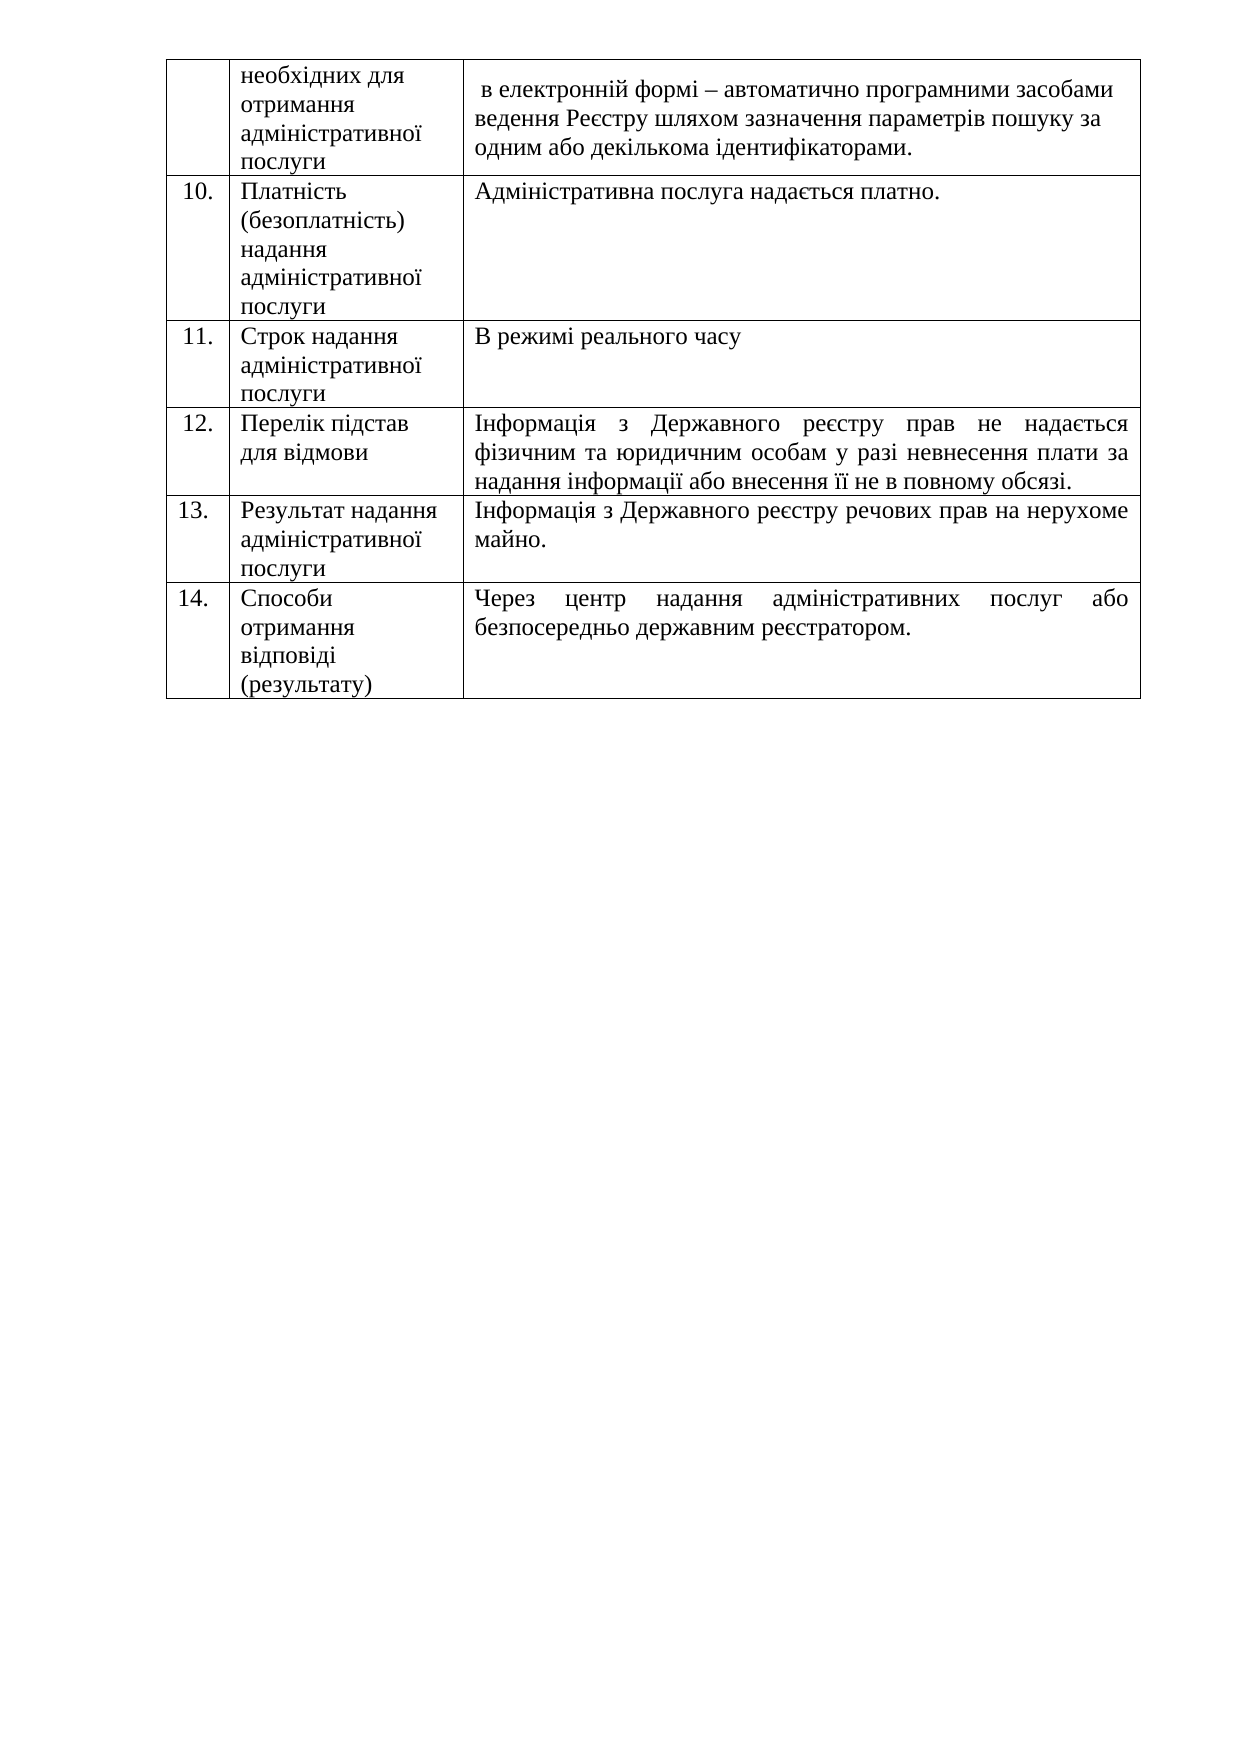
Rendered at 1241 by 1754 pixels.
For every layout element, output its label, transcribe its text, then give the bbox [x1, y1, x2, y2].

table_cell Перелік підстав для відмови [230, 408, 463, 494]
table_cell 12. [167, 408, 229, 494]
table_cell В режимі реального часу [464, 321, 1140, 407]
table_cell Адміністративна послуга надається платно. [464, 176, 1140, 320]
table_cell 9. [167, 60, 229, 175]
table_cell 10. [167, 176, 229, 320]
table_cell Способи отримання відповіді (результату) [230, 583, 463, 698]
table_cell Строк надання адміністративної послуги [230, 321, 463, 407]
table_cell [464, 60, 1140, 175]
table_cell Інформація з Державного реєстру речових прав на нерухоме майно. [464, 496, 1140, 582]
table_cell Платність (безоплатність) надання адміністративної послуги [230, 176, 463, 320]
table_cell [230, 60, 463, 175]
table_cell 13. [167, 496, 229, 582]
table_cell Через центр надання адміністративних послуг або безпосередньо державним реєстратором. [464, 583, 1140, 698]
table_cell Інформація з Державного реєстру прав не надається фізичним та юридичним особам у разі невнесення плати за надання інформації або внесення її не в повному обсязі. [464, 408, 1140, 494]
table_cell 11. [167, 321, 229, 407]
table_cell 14. [167, 583, 229, 698]
table_cell Результат надання адміністративної послуги [230, 496, 463, 582]
